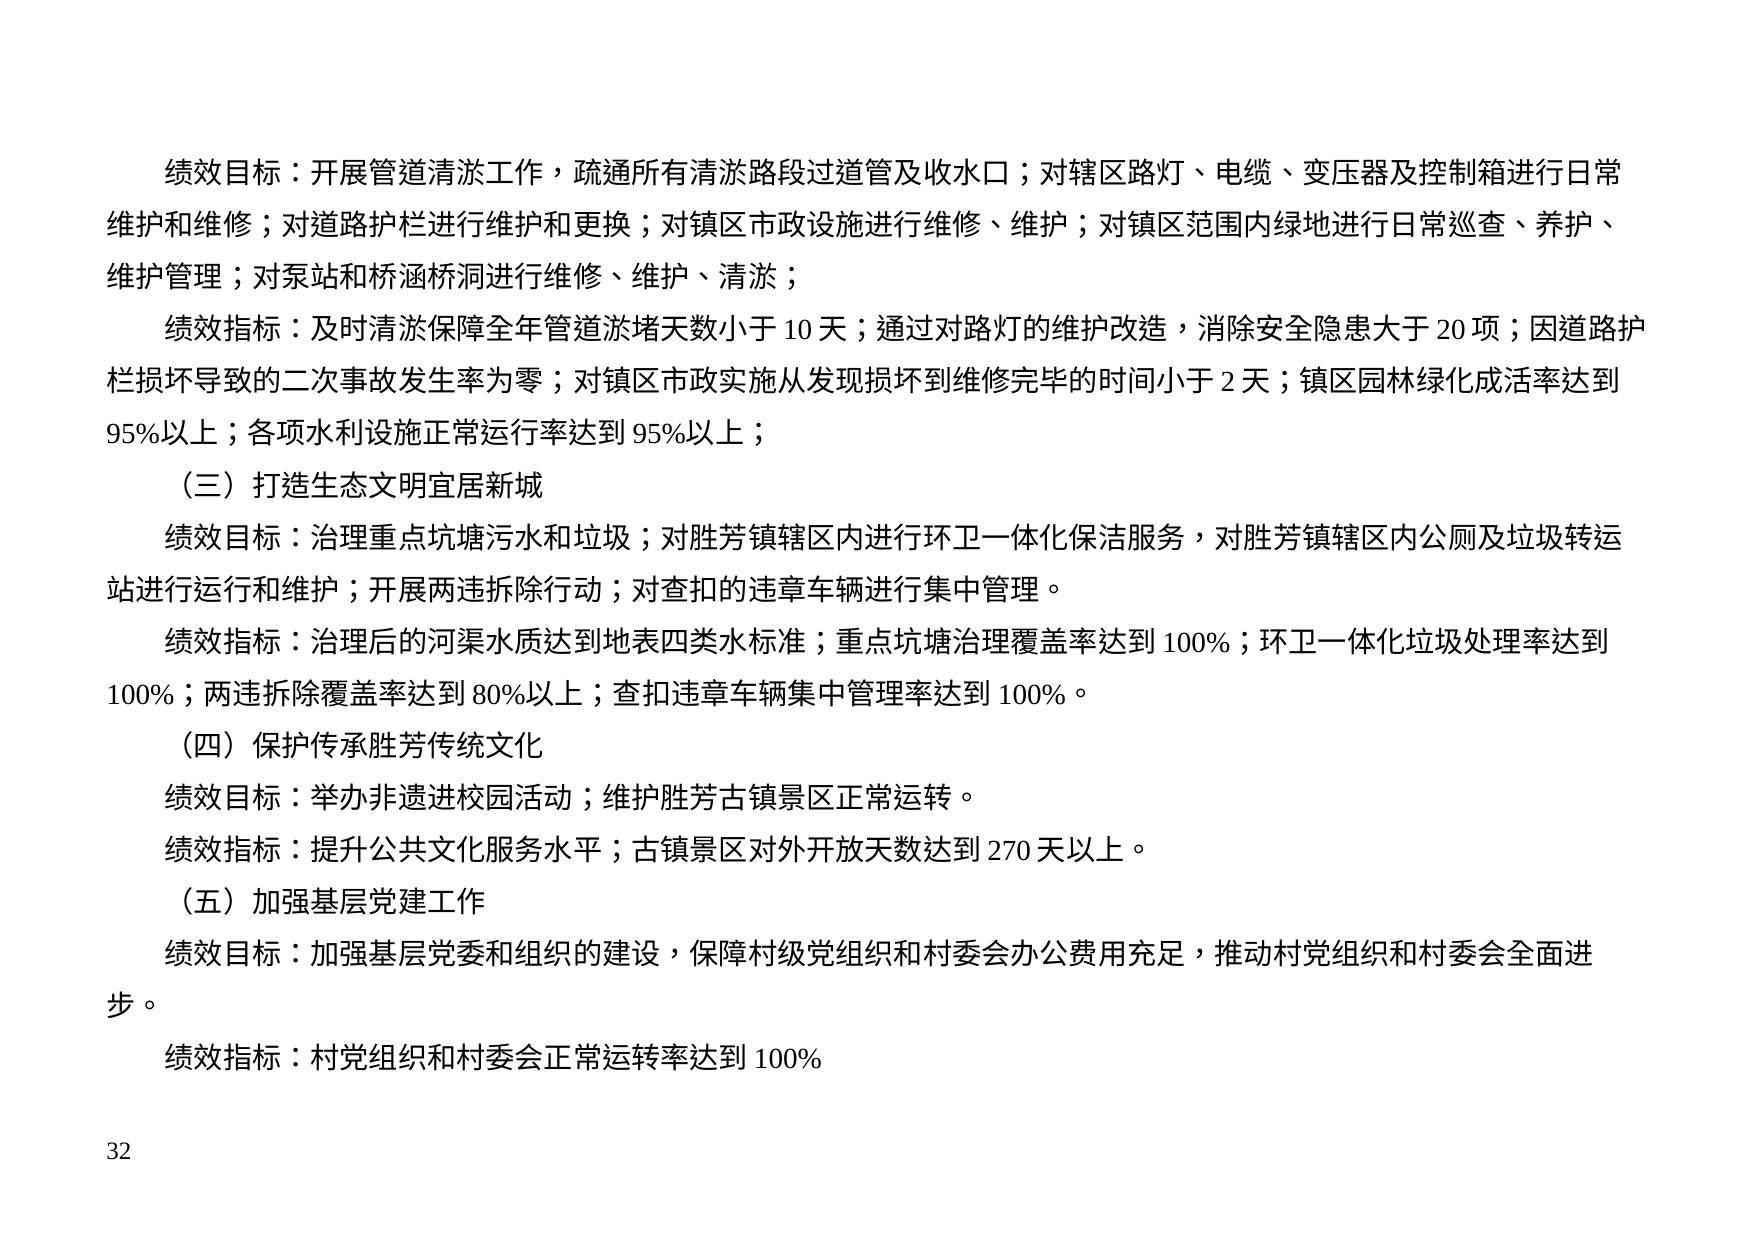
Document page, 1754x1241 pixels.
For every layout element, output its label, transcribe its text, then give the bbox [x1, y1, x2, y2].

text 绩效指标：及时清淤保障全年管道淤堵天数小于10天；通过对路灯的维护改造，消除安全隐患大于20项；因道路护栏损坏导致的二次事故发生率为零；对镇区市政实施从发现损坏到维修完毕的时间小于2天；镇区园林绿化成活率达到95%以上；各项水利设施正常运行率达到95%以上； [106, 298, 1648, 454]
text （三）打造生态文明宜居新城 [106, 454, 1648, 506]
text 绩效指标：治理后的河渠水质达到地表四类水标准；重点坑塘治理覆盖率达到100%；环卫一体化垃圾处理率达到100%；两违拆除覆盖率达到80%以上；查扣违章车辆集中管理率达到100%。 [106, 611, 1648, 715]
text （四）保护传承胜芳传统文化 [106, 715, 1648, 767]
text 绩效目标：开展管道清淤工作，疏通所有清淤路段过道管及收水口；对辖区路灯、电缆、变压器及控制箱进行日常维护和维修；对道路护栏进行维护和更换；对镇区市政设施进行维修、维护；对镇区范围内绿地进行日常巡查、养护、维护管理；对泵站和桥涵桥洞进行维修、维护、清淤； [106, 142, 1648, 298]
text 绩效目标：治理重点坑塘污水和垃圾；对胜芳镇辖区内进行环卫一体化保洁服务，对胜芳镇辖区内公厕及垃圾转运站进行运行和维护；开展两违拆除行动；对查扣的违章车辆进行集中管理。 [106, 506, 1648, 611]
text 绩效指标：提升公共文化服务水平；古镇景区对外开放天数达到270天以上。 [106, 819, 1648, 871]
text （五）加强基层党建工作 [106, 871, 1648, 923]
text 绩效目标：加强基层党委和组织的建设，保障村级党组织和村委会办公费用充足，推动村党组织和村委会全面进步。 [106, 923, 1648, 1027]
text 绩效目标：举办非遗进校园活动；维护胜芳古镇景区正常运转。 [106, 767, 1648, 819]
text 绩效指标：村党组织和村委会正常运转率达到100% [106, 1027, 1648, 1079]
